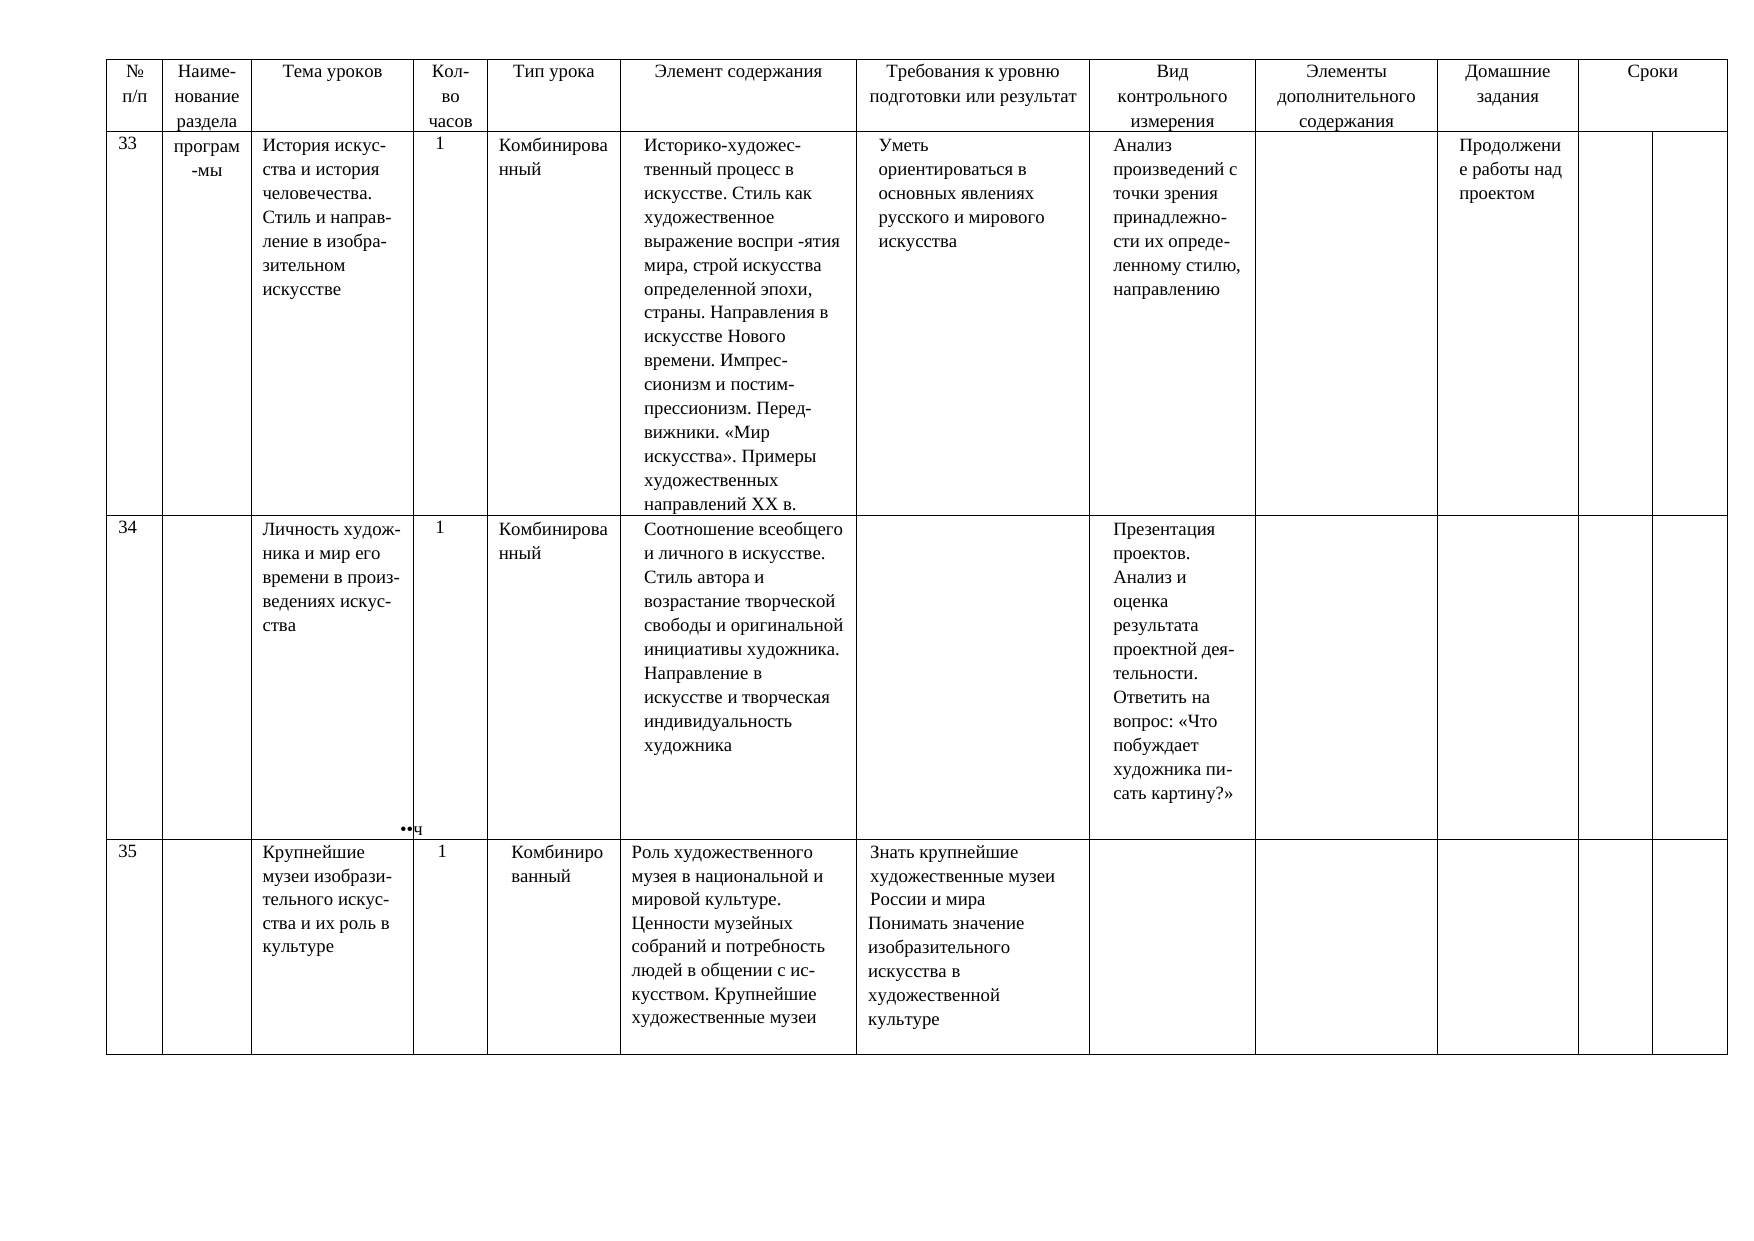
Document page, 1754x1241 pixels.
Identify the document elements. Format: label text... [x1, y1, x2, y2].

table_cell [1579, 132, 1652, 515]
table_cell [1090, 840, 1255, 1054]
table_cell Личность худож-ника и мир его времени в произ-ведениях искус-ства ••ч [252, 516, 413, 839]
table_cell [1653, 516, 1727, 839]
table_header Кол-во часов [414, 60, 487, 131]
table_cell 34 [107, 516, 162, 839]
table_header Домашние задания [1438, 60, 1578, 131]
table_cell Роль художественного музея в национальной и мировой культуре. Ценности музейных собраний и потребность людей в общении с искусством. Крупнейшие художественные музеи [621, 840, 856, 1054]
table_header Тема уроков [252, 60, 413, 131]
table_header Вид контрольного измерения [1090, 60, 1255, 131]
table_cell Соотношение всеобщего и личного в искусстве. Стиль автора и возрастание творческой свободы и оригинальной инициативы художника. Направление в искусстве и творческая индивидуальность художника [621, 516, 856, 839]
table_header Сроки [1579, 60, 1727, 131]
table_cell [1256, 132, 1437, 515]
table_cell Презентация проектов. Анализ и оценка результата проектной деятельности. Ответить на вопрос: «Что побуждает художника писать картину?» [1090, 516, 1255, 839]
table_cell [1256, 840, 1437, 1054]
table_cell [163, 516, 251, 839]
table_cell [1579, 516, 1652, 839]
table_cell [857, 516, 1089, 839]
table_cell Комбинирова нный [488, 132, 620, 515]
table_cell 35 [107, 840, 162, 1054]
table_header Наиме-нование раздела програм-мы [163, 60, 251, 131]
table_header Элементы дополнительного содержания [1256, 60, 1437, 131]
table_cell [1653, 132, 1727, 515]
table_cell Уметь ориентироваться в основных явлениях русского и мирового искусства [857, 132, 1089, 515]
table_cell 1 [414, 840, 487, 1054]
table_cell [1256, 516, 1437, 839]
table_cell 1 [414, 516, 487, 839]
table_cell 1 [414, 132, 487, 515]
table_cell Историко-художес- твенный процесс в искусстве. Стиль как художественное выражение воспри -ятия мира, строй искусства определенной эпохи, страны. Направления в искусстве Нового времени. Импрессионизм и постимпрессионизм. Перед-вижники. «Мир искусства». Примеры художественных направлений XX в. [621, 132, 856, 515]
table_cell Комбинированный [488, 840, 620, 1054]
table_cell [1438, 840, 1578, 1054]
table_header № п/п [107, 60, 162, 131]
table_cell История искус-ства и история человечества. Стиль и направ-ление в изобра-зительном искусстве [252, 132, 413, 515]
table_cell Комбинирова нный [488, 516, 620, 839]
table_header Тип урока [488, 60, 620, 131]
table_cell [1438, 516, 1578, 839]
table_cell [1579, 840, 1652, 1054]
table_cell [163, 840, 251, 1054]
table_cell 33 [107, 132, 162, 515]
table_cell [1653, 840, 1727, 1054]
table_cell [163, 132, 251, 515]
table_cell Продолжение работы над проектом [1438, 132, 1578, 515]
table_cell Знать крупнейшие художественные музеи России и мира Понимать значение изобразительного искусства в художественной культуре [857, 840, 1089, 1054]
table_header Элемент содержания [621, 60, 856, 131]
table_cell Крупнейшие музеи изобрази-тельного искус-ства и их роль в культуре [252, 840, 413, 1054]
table_cell Анализ произведений с точки зрения принадлежности их определенному стилю, направлению [1090, 132, 1255, 515]
table_header Требования к уровню подготовки или результат [857, 60, 1089, 131]
